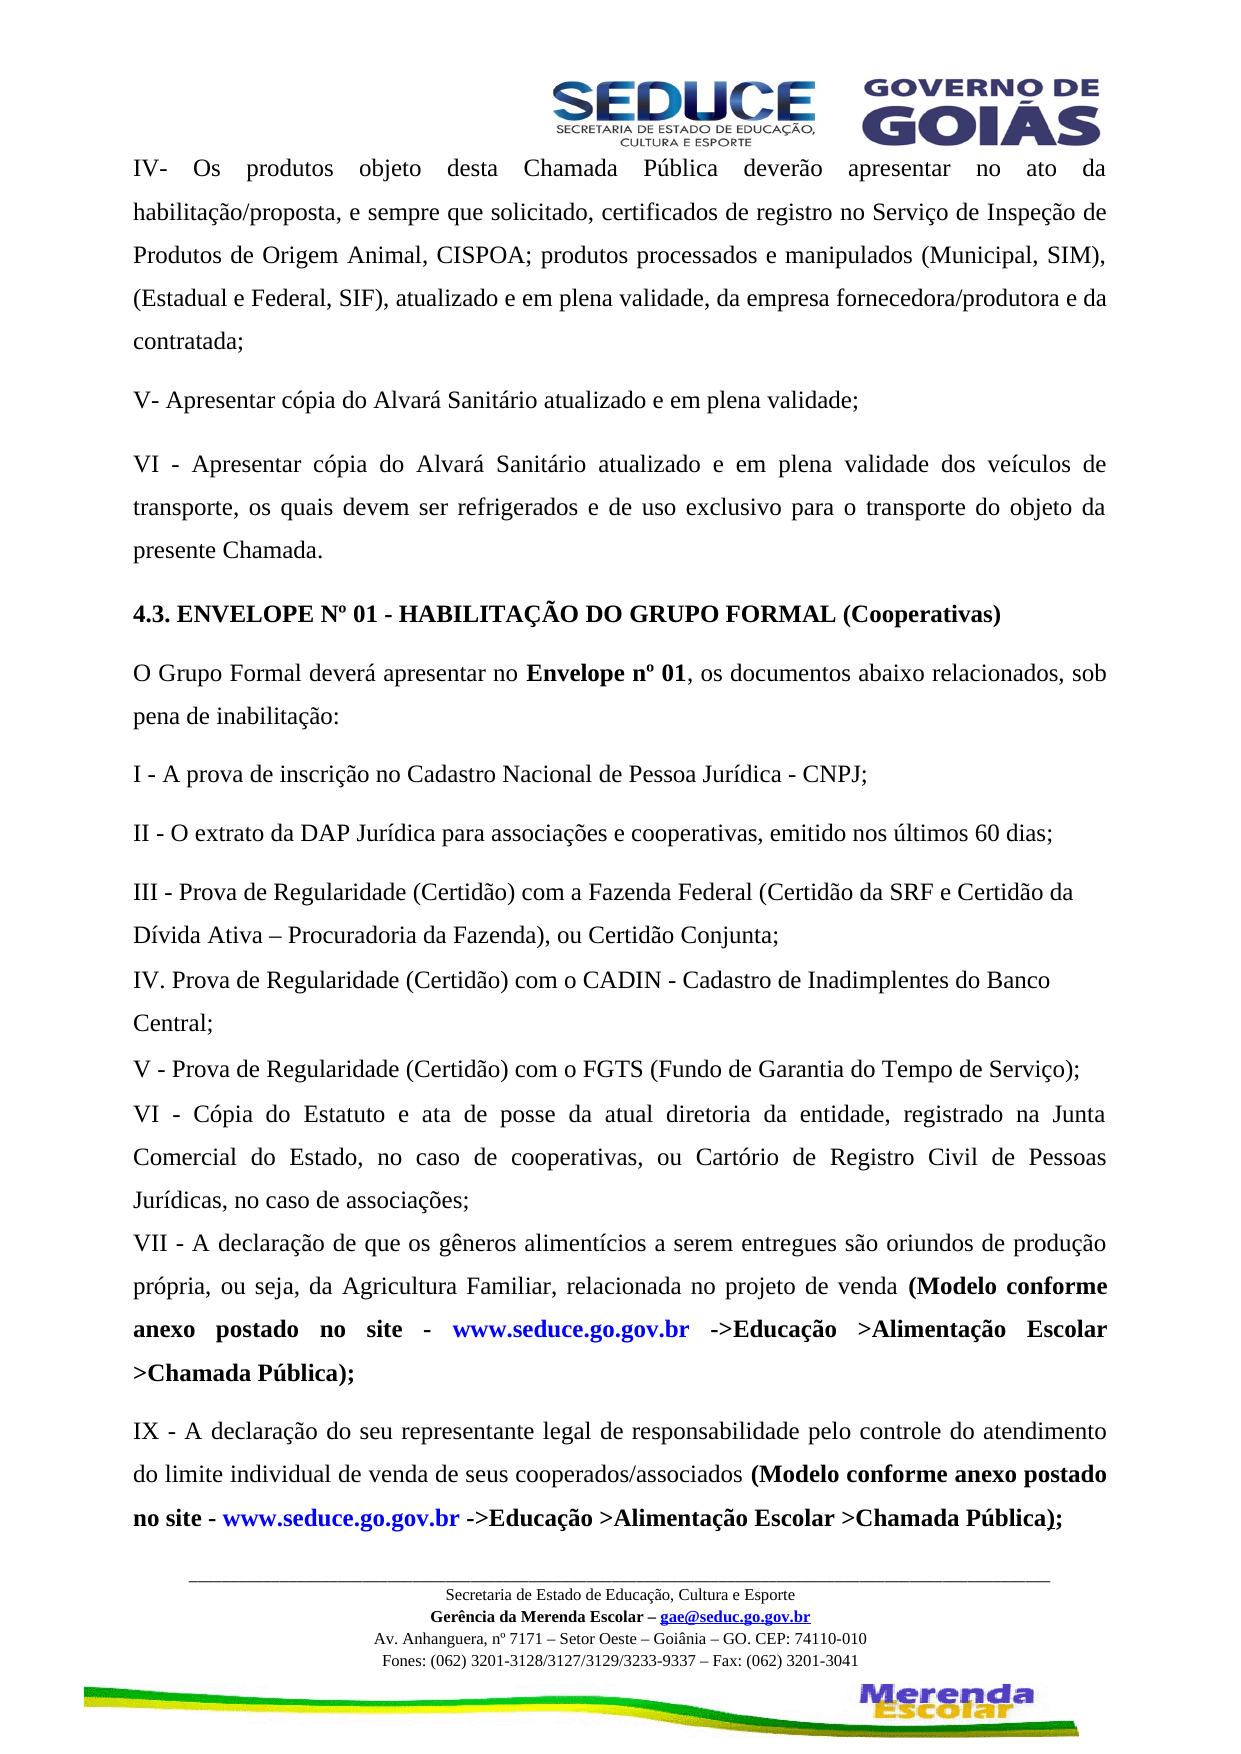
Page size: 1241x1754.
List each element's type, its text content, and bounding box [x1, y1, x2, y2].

text IV- Os produtos objeto desta Chamada Pública deverão apresentar no ato da habilitação/proposta, e sempre que solicitado, certificados de registro no Serviço de Inspeção de Produtos de Origem Animal, CISPOA; produtos processados e manipulados (Municipal, SIM), (Estadual e Federal, SIF), atualizado e em plena validade, da empresa fornecedora/produtora e da contratada; [133, 153, 1107, 355]
text IV. Prova de Regularidade (Certidão) com o CADIN - Cadastro de Inadimplentes do Banco Central; [133, 965, 1107, 1037]
text III - Prova de Regularidade (Certidão) com a Fazenda Federal (Certidão da SRF e Certidão da Dívida Ativa – Procuradoria da Fazenda), ou Certidão Conjunta; [133, 877, 1107, 949]
text IX - A declaração do seu representante legal de responsabilidade pelo controle do atendimento do limite individual de venda de seus cooperados/associados (Modelo conforme anexo postado no site - www.seduce.go.gov.br ->Educação >Alimentação Escolar >Chamada Pública); [133, 1416, 1107, 1531]
text V - Prova de Regularidade (Certidão) com o FGTS (Fundo de Garantia do Tempo de Serviço); [133, 1054, 1107, 1082]
text 4.3. ENVELOPE Nº 01 - HABILITAÇÃO DO GRUPO FORMAL (Cooperativas) [133, 599, 1107, 628]
text II - O extrato da DAP Jurídica para associações e cooperativas, emitido nos últimos 60 dias; [133, 818, 1107, 847]
text VI - Apresentar cópia do Alvará Sanitário atualizado e em plena validade dos veículos de transporte, os quais devem ser refrigerados e de uso exclusivo para o transporte do objeto da presente Chamada. [133, 449, 1107, 564]
text O Grupo Formal deverá apresentar no Envelope nº 01, os documentos abaixo relacionados, sob pena de inabilitação: [133, 658, 1107, 729]
picture [552, 73, 1108, 154]
text V- Apresentar cópia do Alvará Sanitário atualizado e em plena validade; [133, 385, 1107, 413]
text I - A prova de inscrição no Cadastro Nacional de Pessoa Jurídica - CNPJ; [133, 759, 1107, 788]
text VI - Cópia do Estatuto e ata de posse da atual diretoria da entidade, registrado na Junta Comercial do Estado, no caso de cooperativas, ou Cartório de Registro Civil de Pessoas Jurídicas, no caso de associações; [133, 1099, 1107, 1214]
text VII - A declaração de que os gêneros alimentícios a serem entregues são oriundos de produção própria, ou seja, da Agricultura Familiar, relacionada no projeto de venda (Modelo conforme anexo postado no site - www.seduce.go.gov.br ->Educação >Alimentação Escolar >Chamada Pública); [133, 1228, 1107, 1386]
